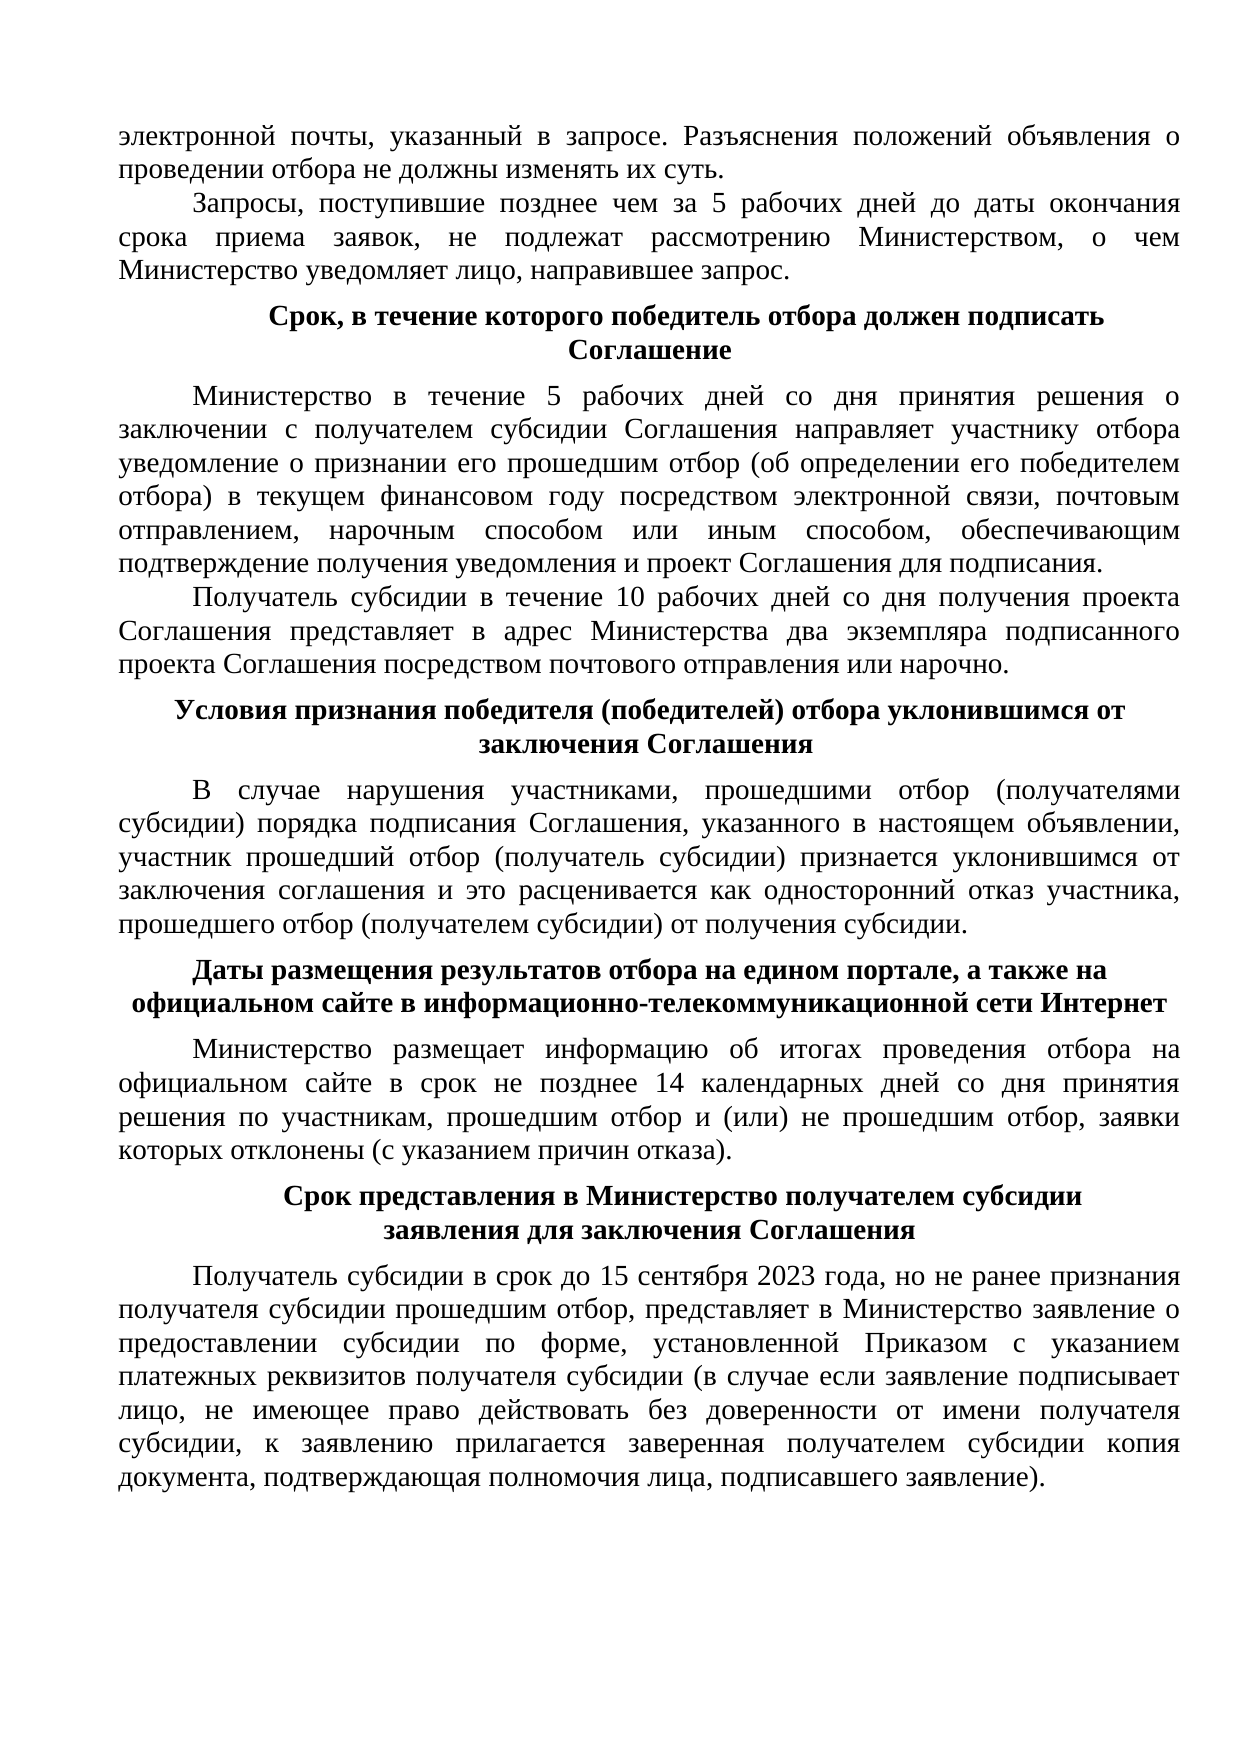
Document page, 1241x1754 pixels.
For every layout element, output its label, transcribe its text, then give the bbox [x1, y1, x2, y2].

text Министерство размещает информацию об итогах проведения отбора на официальном сайте в срок не позднее 14 календарных дней со дня принятия решения по участникам, прошедшим отбор и (или) не прошедшим отбор, заявки которых отклонены (с указанием причин отказа). [118, 1032, 1181, 1166]
text В случае нарушения участниками, прошедшими отбор (получателями субсидии) порядка подписания Соглашения, указанного в настоящем объявлении, участник прошедший отбор (получатель субсидии) признается уклонившимся от заключения соглашения и это расценивается как односторонний отказ участника, прошедшего отбор (получателем субсидии) от получения субсидии. [118, 772, 1181, 939]
text Срок представления в Министерство получателем субсидии заявления для заключения Соглашения [118, 1178, 1181, 1245]
text Условия признания победителя (победителей) отбора уклонившимся от заключения Соглашения [118, 692, 1181, 759]
text Получатель субсидии в срок до 15 сентября 2023 года, но не ранее признания получателя субсидии прошедшим отбор, представляет в Министерство заявление о предоставлении субсидии по форме, установленной Приказом с указанием платежных реквизитов получателя субсидии (в случае если заявление подписывает лицо, не имеющее право действовать без доверенности от имени получателя субсидии, к заявлению прилагается заверенная получателем субсидии копия документа, подтверждающая полномочия лица, подписавшего заявление). [118, 1258, 1181, 1493]
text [118, 118, 1181, 185]
text Даты размещения результатов отбора на едином портале, а также на официальном сайте в информационно-телекоммуникационной сети Интернет [118, 952, 1181, 1019]
text Запросы, поступившие позднее чем за 5 рабочих дней до даты окончания срока приема заявок, не подлежат рассмотрению Министерством, о чем Министерство уведомляет лицо, направившее запрос. [118, 185, 1181, 286]
text Срок, в течение которого победитель отбора должен подписать Соглашение [118, 298, 1181, 365]
text Министерство в течение 5 рабочих дней со дня принятия решения о заключении с получателем субсидии Соглашения направляет участнику отбора уведомление о признании его прошедшим отбор (об определении его победителем отбора) в текущем финансовом году посредством электронной связи, почтовым отправлением, нарочным способом или иным способом, обеспечивающим подтверждение получения уведомления и проект Соглашения для подписания. [118, 378, 1181, 579]
text Получатель субсидии в течение 10 рабочих дней со дня получения проекта Соглашения представляет в адрес Министерства два экземпляра подписанного проекта Соглашения посредством почтового отправления или нарочно. [118, 579, 1181, 680]
